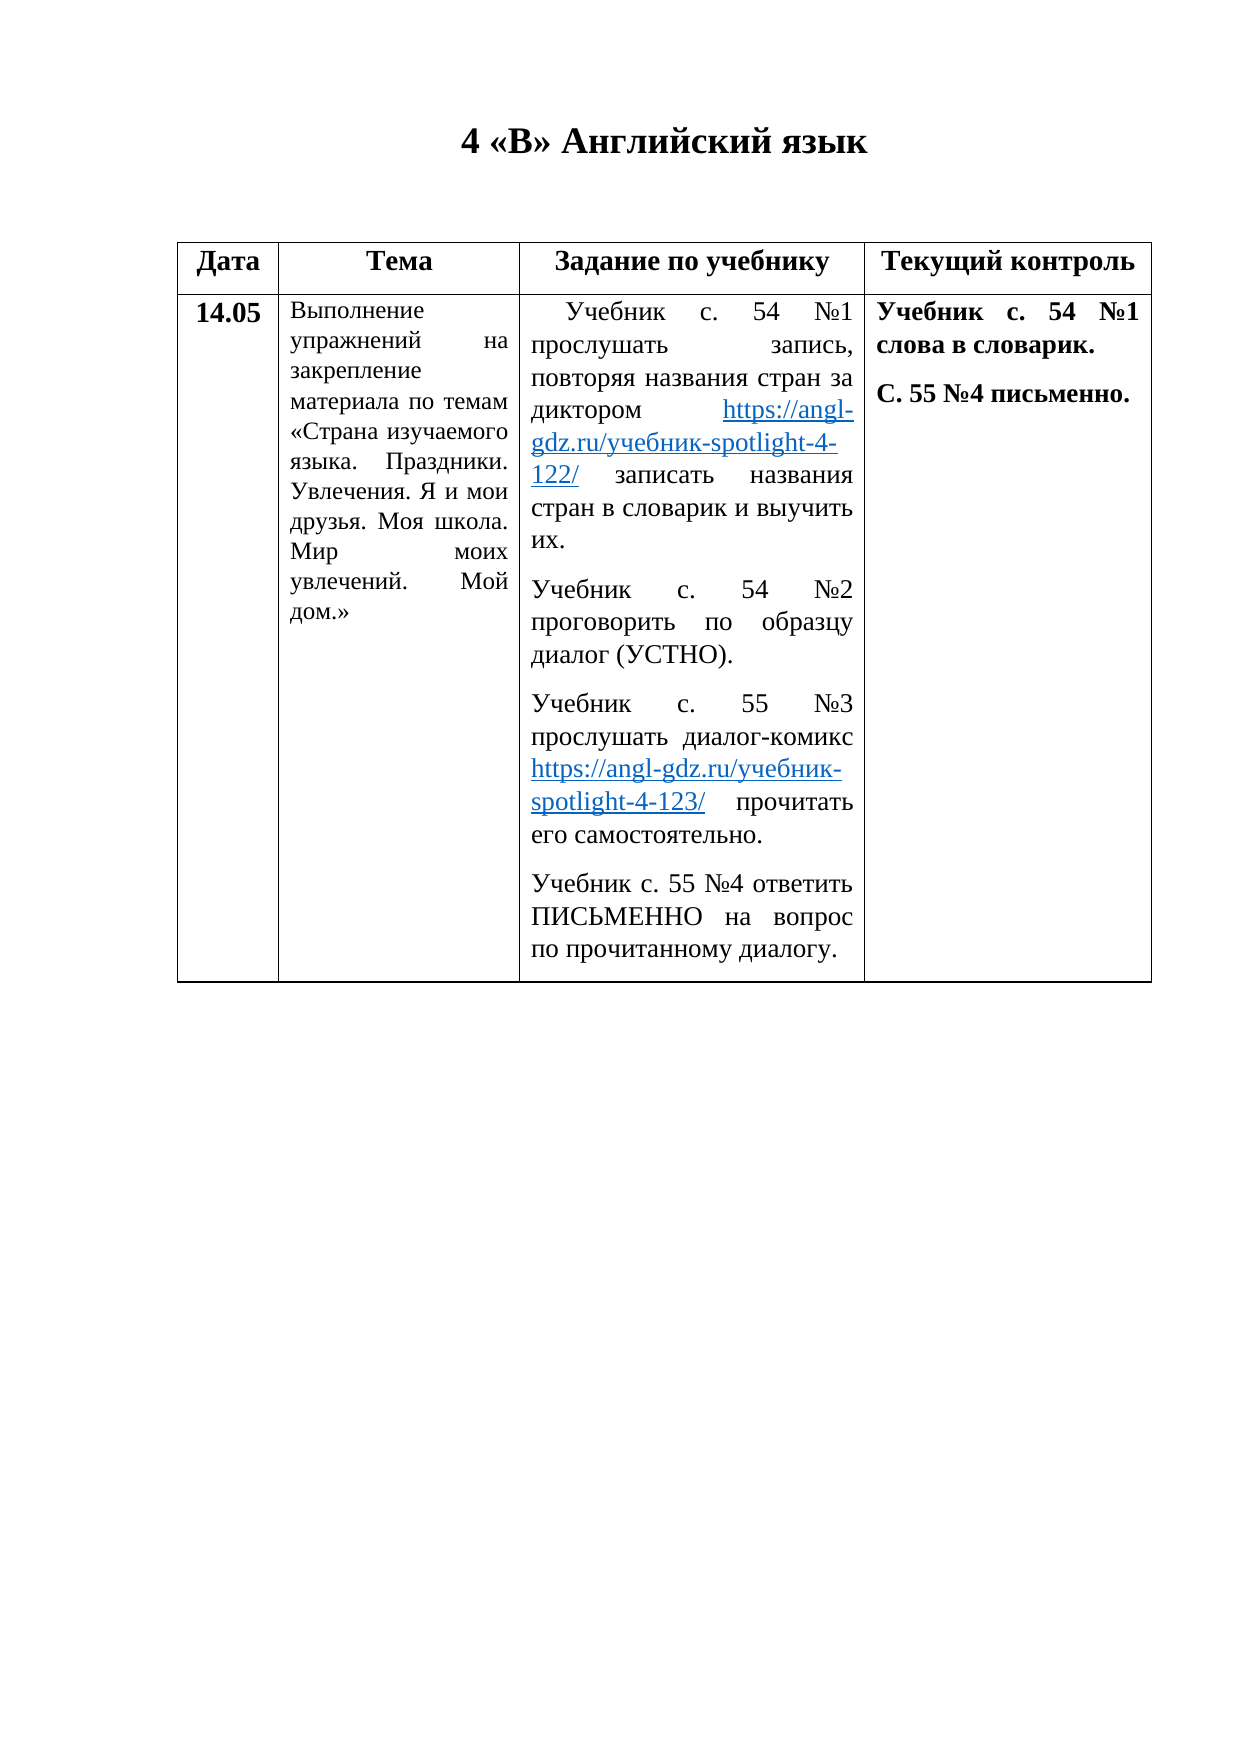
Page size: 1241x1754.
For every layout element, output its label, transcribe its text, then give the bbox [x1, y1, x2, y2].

table_header Задание по учебнику [520, 243, 864, 294]
text 4 «В» Английский язык [177, 118, 1152, 161]
table_header Дата [178, 243, 278, 294]
table_header Текущий контроль [865, 243, 1151, 294]
table_cell Выполнение упражнений на закрепление материала по темам «Страна изучаемого языка. Праздники. Увлечения. Я и мои друзья. Моя школа. Мир моих увлечений. Мой дом.» [279, 295, 519, 981]
table_header Тема [279, 243, 519, 294]
table_cell Учебник с. 54 №1 слова в словарик. С. 55 №4 письменно. [865, 295, 1151, 981]
table_cell 14.05 [178, 295, 278, 981]
table_cell Учебник с. 54 №1 прослушать запись, повторяя названия стран за диктором https://angl-gdz.ru/учебник-spotlight-4-122/ записать названия стран в словарик и выучить их. Учебник с. 54 №2 проговорить по образцу диалог (УСТНО). Учебник с. 55 №3 прослушать диалог-комикс https://angl-gdz.ru/учебник-spotlight-4-123/ прочитать его самостоятельно. Учебник с. 55 №4 ответить ПИСЬМЕННО на вопрос по прочитанному диалогу. [520, 295, 864, 981]
